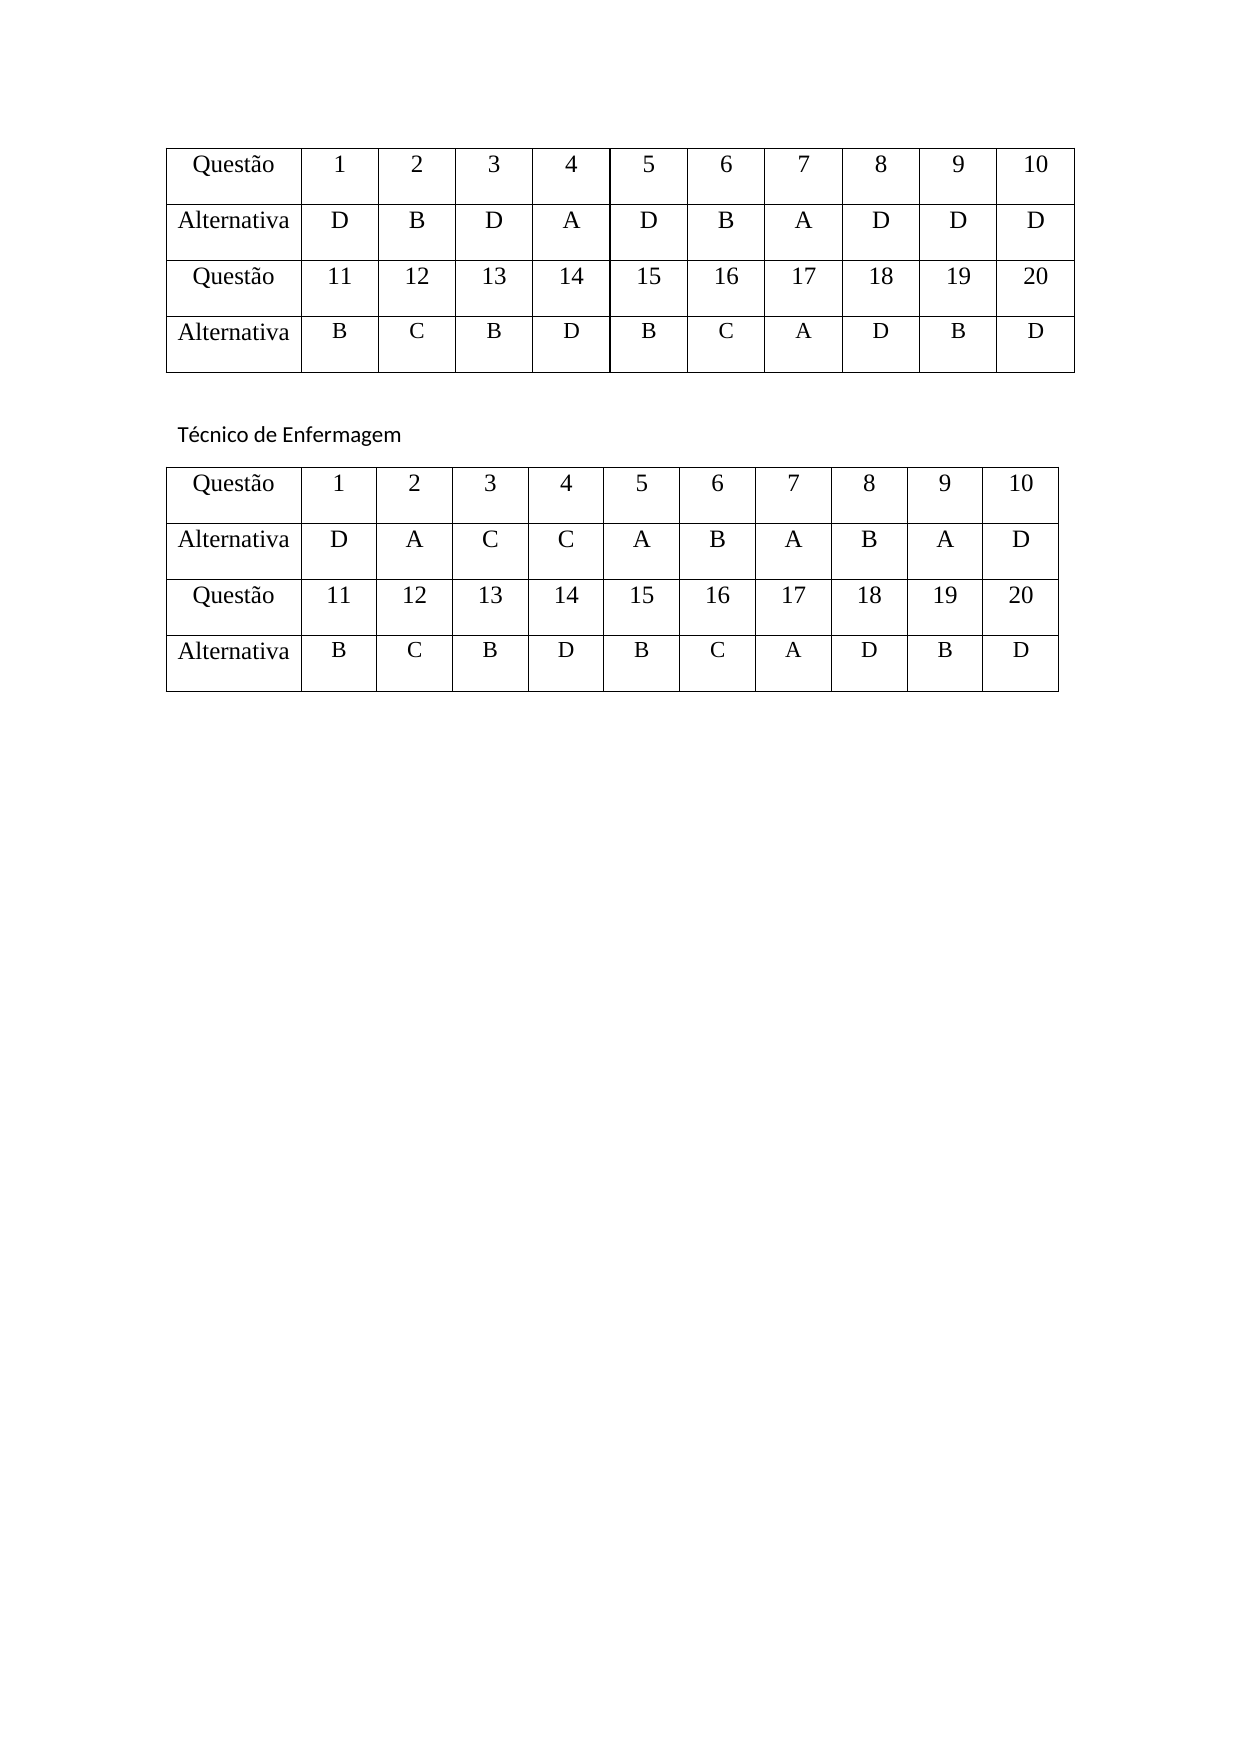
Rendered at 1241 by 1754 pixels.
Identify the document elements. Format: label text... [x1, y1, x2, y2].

table_cell D [302, 524, 376, 579]
table_cell C [377, 636, 452, 691]
table_header 9 [908, 468, 982, 523]
table_cell D [843, 205, 919, 260]
table_cell 13 [453, 580, 528, 635]
table_cell C [379, 317, 455, 372]
table_header 8 [832, 468, 907, 523]
table_cell B [611, 317, 687, 372]
table_header 1 [302, 149, 378, 204]
table_cell A [377, 524, 452, 579]
table_cell 13 [456, 261, 532, 316]
table_cell B [302, 317, 378, 372]
text Técnico de Enfermagem [177, 420, 1063, 448]
table_cell A [756, 636, 831, 691]
table_cell D [302, 205, 378, 260]
table_cell D [832, 636, 907, 691]
table_cell D [529, 636, 603, 691]
table_cell 19 [920, 261, 996, 316]
table_cell 16 [688, 261, 764, 316]
table_cell 12 [379, 261, 455, 316]
table_cell 19 [908, 580, 982, 635]
table_cell Questão [167, 261, 301, 316]
table_header 3 [453, 468, 528, 523]
table_header Questão [167, 468, 301, 523]
table_cell 18 [843, 261, 919, 316]
table_header 10 [983, 468, 1058, 523]
table_header 4 [533, 149, 609, 204]
table_cell Questão [167, 580, 301, 635]
table_header 7 [756, 468, 831, 523]
table_header 6 [688, 149, 764, 204]
table_cell 16 [680, 580, 755, 635]
table_cell D [997, 205, 1074, 260]
table_cell B [920, 317, 996, 372]
table_header 5 [611, 149, 687, 204]
table_header 3 [456, 149, 532, 204]
table_cell Alternativa [167, 524, 301, 579]
table_cell D [920, 205, 996, 260]
table_cell D [533, 317, 609, 372]
table_cell A [604, 524, 679, 579]
table_cell B [680, 524, 755, 579]
table_header 2 [379, 149, 455, 204]
table_cell 12 [377, 580, 452, 635]
table_cell C [680, 636, 755, 691]
table_header Questão [167, 149, 301, 204]
table_cell 20 [983, 580, 1058, 635]
table_cell D [843, 317, 919, 372]
table_header 6 [680, 468, 755, 523]
table_cell 20 [997, 261, 1074, 316]
table_cell D [997, 317, 1074, 372]
table_cell A [533, 205, 609, 260]
table_cell 17 [765, 261, 842, 316]
table_cell 14 [533, 261, 609, 316]
table_cell B [604, 636, 679, 691]
table_cell 14 [529, 580, 603, 635]
table_cell 11 [302, 261, 378, 316]
table_header 9 [920, 149, 996, 204]
table_cell A [765, 317, 842, 372]
table_header 10 [997, 149, 1074, 204]
table_cell 17 [756, 580, 831, 635]
table_cell D [611, 205, 687, 260]
table_cell C [453, 524, 528, 579]
table_header 4 [529, 468, 603, 523]
table_cell B [302, 636, 376, 691]
table_cell C [688, 317, 764, 372]
table_cell 11 [302, 580, 376, 635]
table_header 7 [765, 149, 842, 204]
table_cell B [453, 636, 528, 691]
table_cell B [908, 636, 982, 691]
table_cell A [756, 524, 831, 579]
table_cell Alternativa [167, 205, 301, 260]
table_cell B [456, 317, 532, 372]
table_cell C [529, 524, 603, 579]
table_cell 15 [604, 580, 679, 635]
table_cell D [456, 205, 532, 260]
table_cell 15 [611, 261, 687, 316]
table_cell 18 [832, 580, 907, 635]
table_cell A [765, 205, 842, 260]
table_header 5 [604, 468, 679, 523]
table_cell Alternativa [167, 317, 301, 372]
table_header 1 [302, 468, 376, 523]
table_header 8 [843, 149, 919, 204]
table_cell B [688, 205, 764, 260]
table_cell A [908, 524, 982, 579]
table_cell Alternativa [167, 636, 301, 691]
table_cell D [983, 636, 1058, 691]
table_cell B [832, 524, 907, 579]
table_cell B [379, 205, 455, 260]
table_header 2 [377, 468, 452, 523]
table_cell D [983, 524, 1058, 579]
